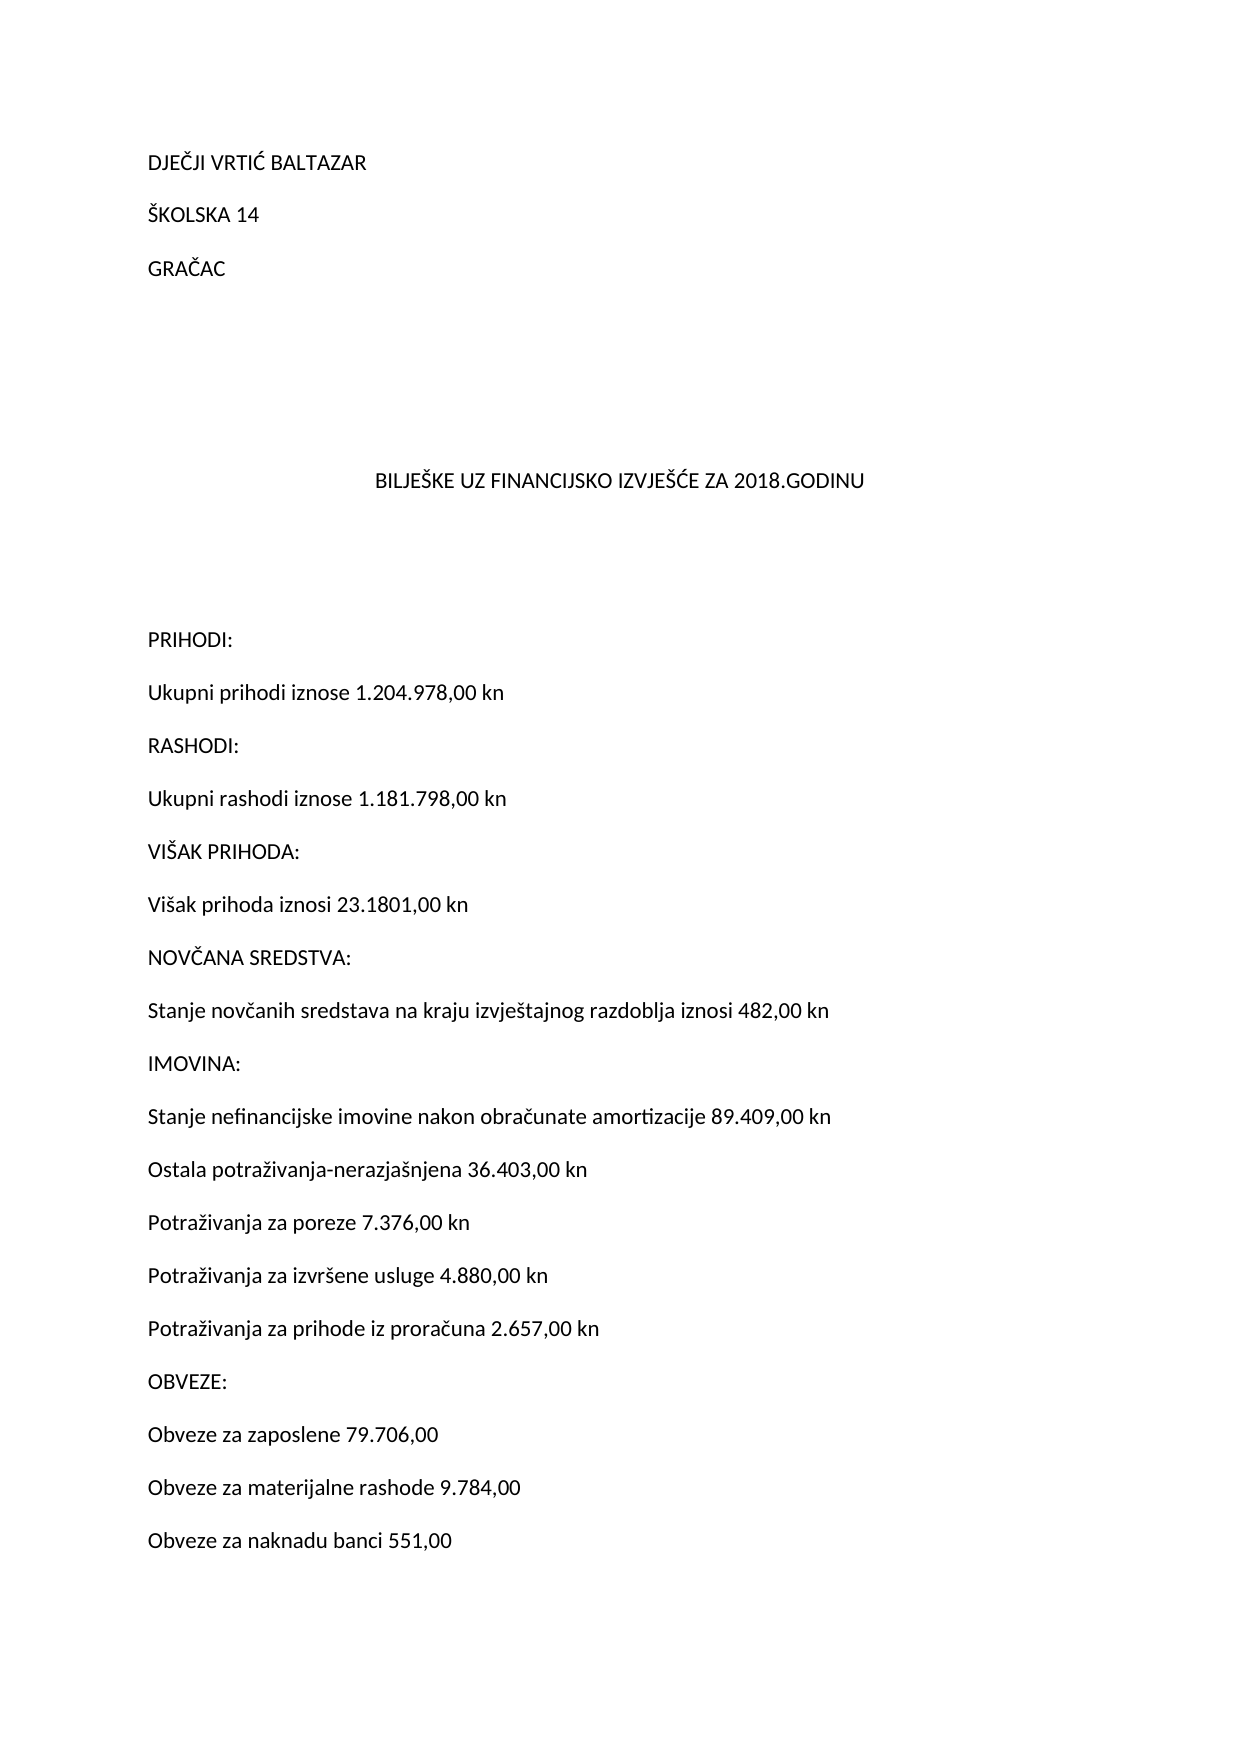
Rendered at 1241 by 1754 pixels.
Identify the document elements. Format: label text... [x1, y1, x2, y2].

text Potraživanja za izvršene usluge 4.880,00 kn [148, 1261, 1093, 1289]
text Ostala potraživanja-nerazjašnjena 36.403,00 kn [148, 1155, 1093, 1183]
text PRIHODI: [148, 625, 1093, 653]
text Potraživanja za poreze 7.376,00 kn [148, 1208, 1093, 1236]
text OBVEZE: [148, 1367, 1093, 1395]
text NOVČANA SREDSTVA: [148, 943, 1093, 971]
text ŠKOLSKA 14 [148, 201, 1093, 229]
text Ukupni rashodi iznose 1.181.798,00 kn [148, 784, 1093, 812]
text Obveze za naknadu banci 551,00 [148, 1526, 1093, 1554]
text Obveze za materijalne rashode 9.784,00 [148, 1473, 1093, 1501]
text Obveze za zaposlene 79.706,00 [148, 1420, 1093, 1448]
text Ukupni prihodi iznose 1.204.978,00 kn [148, 678, 1093, 706]
text VIŠAK PRIHODA: [148, 837, 1093, 865]
text IMOVINA: [148, 1049, 1093, 1077]
text Stanje nefinancijske imovine nakon obračunate amortizacije 89.409,00 kn [148, 1102, 1093, 1130]
text Potraživanja za prihode iz proračuna 2.657,00 kn [148, 1314, 1093, 1342]
text RASHODI: [148, 731, 1093, 759]
text DJEČJI VRTIĆ BALTAZAR [148, 148, 1093, 176]
text GRAČAC [148, 254, 1093, 282]
text BILJEŠKE UZ FINANCIJSKO IZVJEŠĆE ZA 2018.GODINU [148, 466, 1093, 494]
text Višak prihoda iznosi 23.1801,00 kn [148, 890, 1093, 918]
text Stanje novčanih sredstava na kraju izvještajnog razdoblja iznosi 482,00 kn [148, 996, 1093, 1024]
